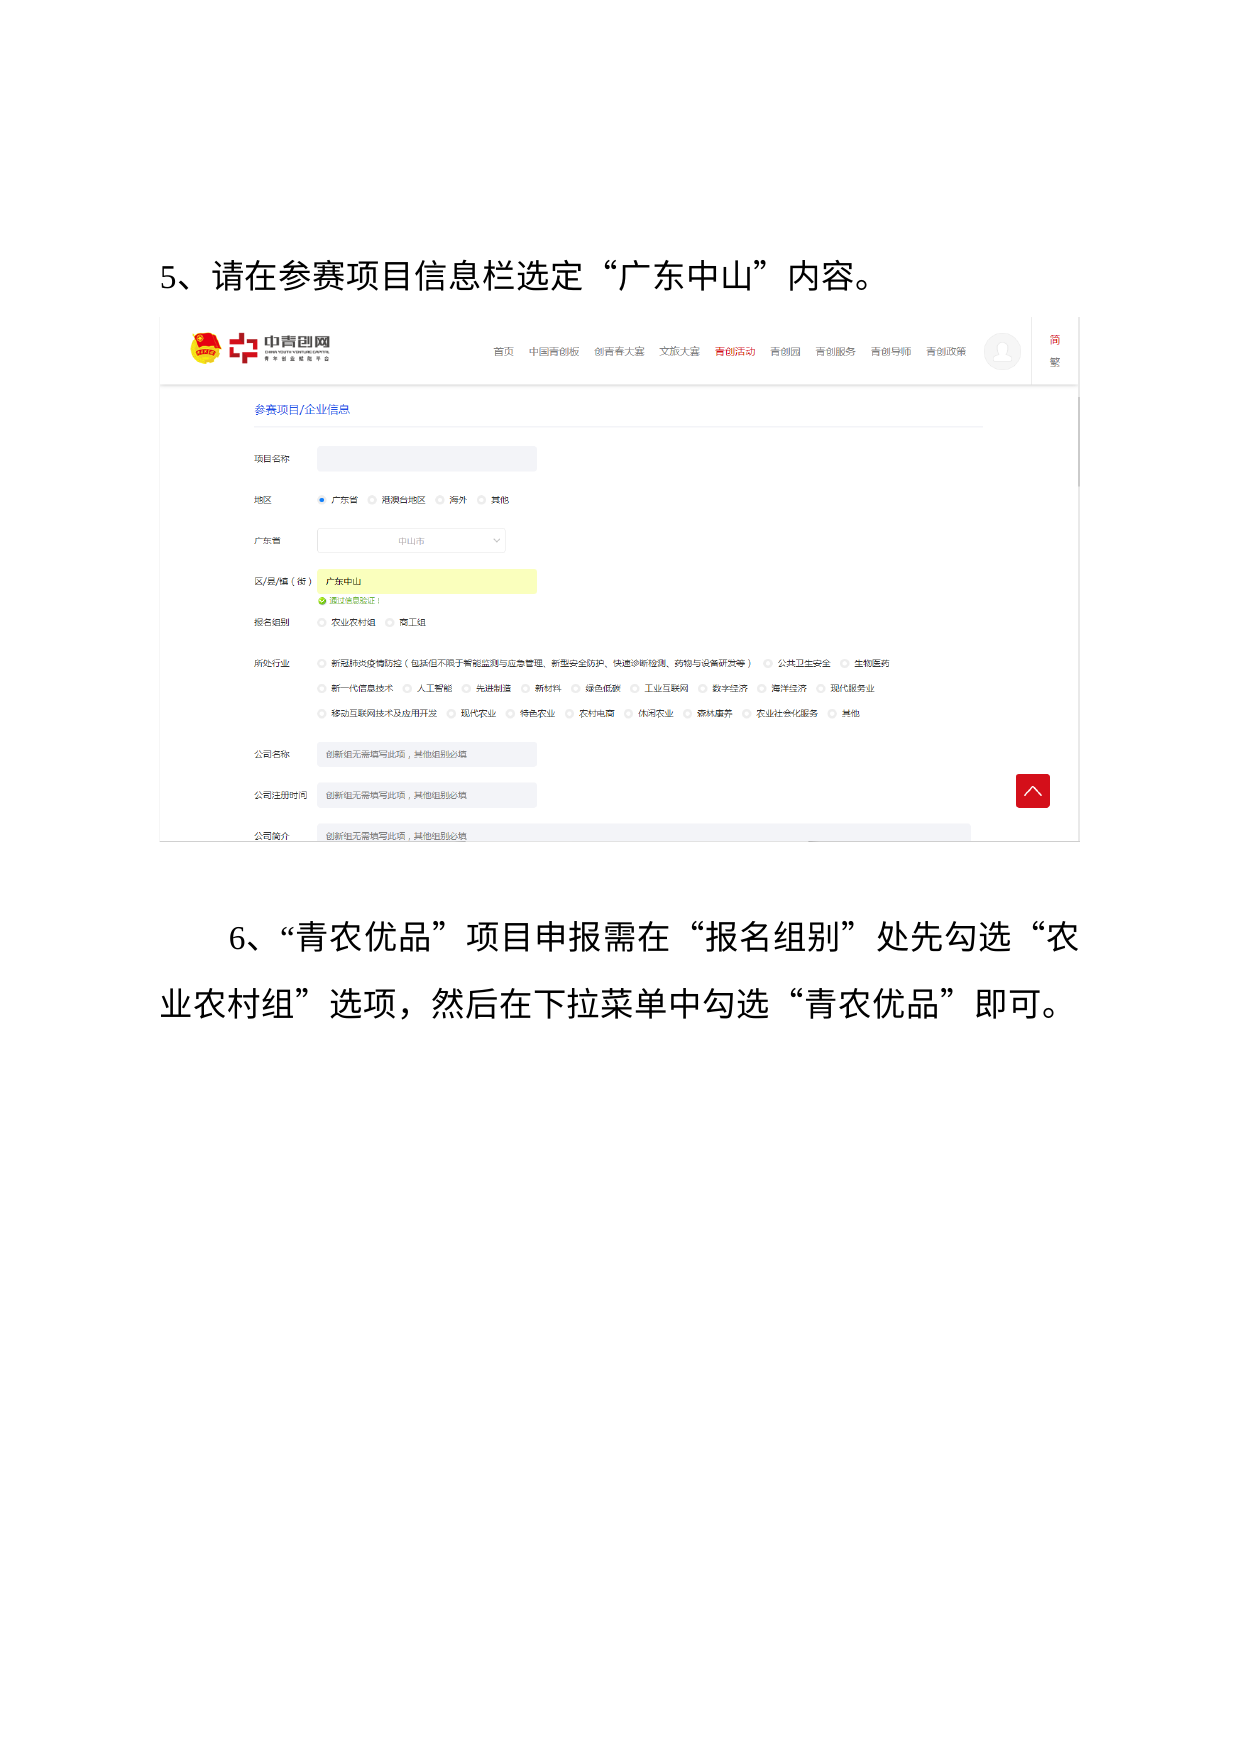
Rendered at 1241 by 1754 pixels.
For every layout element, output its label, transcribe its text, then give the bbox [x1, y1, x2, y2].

picture [159, 317, 1080, 842]
list 5、请在参赛项目信息栏选定“广东中山”内容。 [159, 250, 1081, 298]
list “青农优品”项目申报需在“报名组别”处先勾选“农业农村组”选项，然后在下拉菜单中勾选“青农优品”即可。 [159, 911, 1081, 1026]
